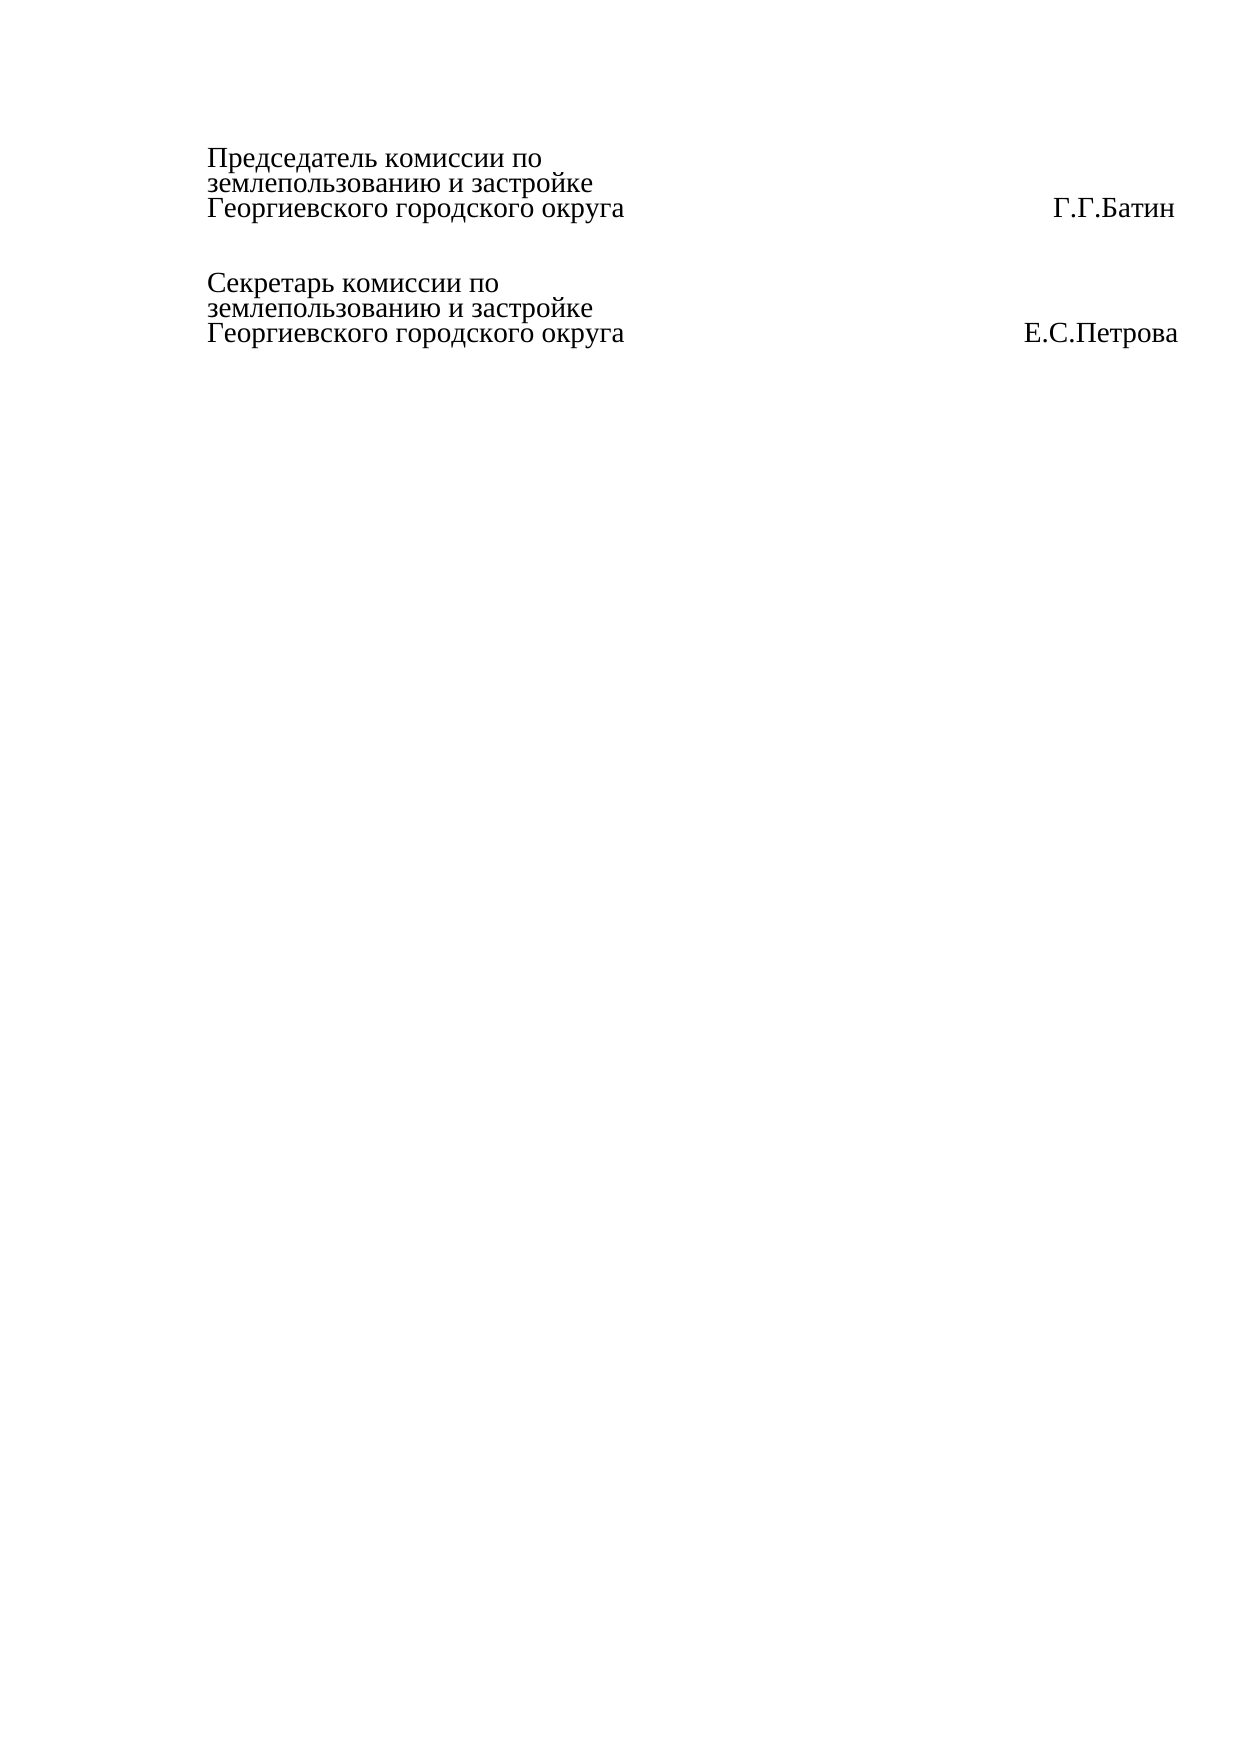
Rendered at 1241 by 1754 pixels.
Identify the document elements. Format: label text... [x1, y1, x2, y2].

text Георгиевского городского округа Е.С.Петрова [207, 323, 1181, 348]
text Георгиевского городского округа Г.Г.Батин [207, 198, 1181, 223]
text землепользованию и застройке [207, 298, 1181, 323]
text Секретарь комиссии по [207, 273, 1181, 298]
text Председатель комиссии по [207, 148, 1181, 173]
text землепользованию и застройке [207, 173, 1181, 198]
